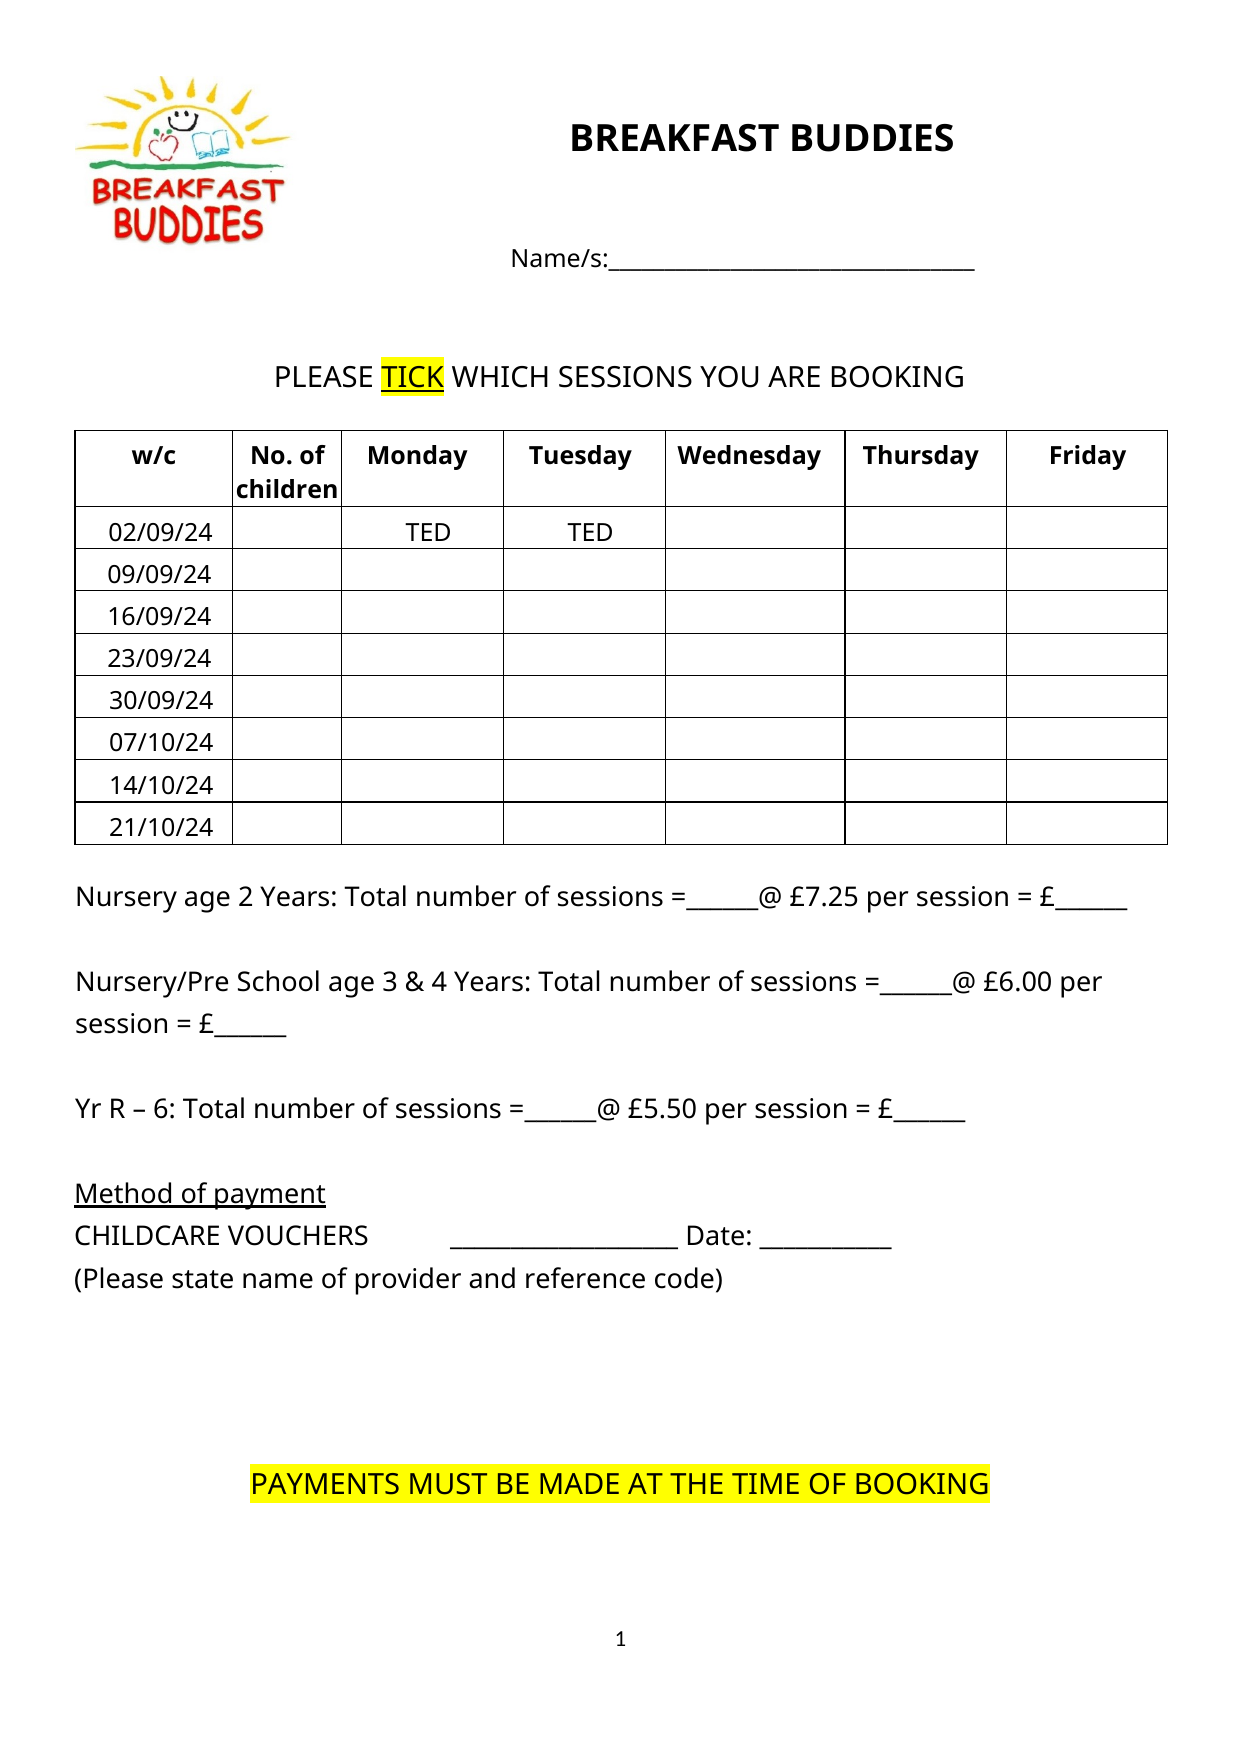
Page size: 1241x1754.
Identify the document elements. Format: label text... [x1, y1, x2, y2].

table_cell [233, 718, 341, 759]
table_cell [1007, 676, 1167, 717]
table_cell [233, 591, 341, 633]
table_cell [233, 676, 341, 717]
table_cell [233, 507, 341, 548]
table_cell 09/09/24 [76, 549, 232, 590]
table_cell [342, 549, 503, 590]
table_cell 16/09/24 [76, 591, 232, 633]
table_cell [846, 549, 1006, 590]
picture [75, 76, 301, 290]
text PLEASE TICK WHICH SESSIONS YOU ARE BOOKING [73, 357, 381, 396]
table_cell [504, 591, 665, 633]
table_cell [504, 634, 665, 675]
table_cell 23/09/24 [76, 634, 232, 675]
table_cell [233, 803, 341, 843]
table_cell [846, 760, 1006, 801]
table_cell [666, 591, 844, 633]
table_cell [342, 803, 503, 843]
table_cell [342, 634, 503, 675]
table_cell [1007, 634, 1167, 675]
table_cell [342, 591, 503, 633]
table_header Monday [342, 431, 503, 506]
table_cell [846, 803, 1006, 843]
text Nursery age 2 Years: Total number of sessions =______@ £7.25 per session = £______ [75, 877, 1165, 914]
table_cell [666, 634, 844, 675]
table_cell [504, 676, 665, 717]
table_cell [1007, 718, 1167, 759]
text Name/s:_________________________________ [301, 240, 1165, 274]
table_cell 21/10/24 [76, 803, 232, 843]
table_header Thursday [846, 431, 1006, 506]
table_cell [504, 760, 665, 801]
table_cell [504, 718, 665, 759]
table_cell [666, 760, 844, 801]
text Nursery/Pre School age 3 & 4 Years: Total number of sessions =______@ £6.00 per session = £______ [75, 962, 1165, 1042]
table_cell [342, 718, 503, 759]
table_cell [846, 507, 1006, 548]
text CHILDCARE VOUCHERS ___________________ Date: ___________ [74, 1217, 1165, 1253]
table_cell [1007, 549, 1167, 590]
text (Please state name of provider and reference code) [74, 1259, 1165, 1296]
table_header Friday [1007, 431, 1167, 506]
table_cell [342, 760, 503, 801]
table_header Tuesday [504, 431, 665, 506]
table_cell [666, 507, 844, 548]
text PLEASE TICK WHICH SESSIONS YOU ARE BOOKING [444, 357, 1165, 396]
table_cell [846, 718, 1006, 759]
table_cell [666, 718, 844, 759]
table_cell [846, 591, 1006, 633]
table_cell [504, 549, 665, 590]
table_cell [1007, 507, 1167, 548]
table_cell 30/09/24 [76, 676, 232, 717]
text Yr R – 6: Total number of sessions =______@ £5.50 per session = £______ [75, 1089, 1165, 1126]
table_cell [846, 634, 1006, 675]
table_cell [342, 676, 503, 717]
text PAYMENTS MUST BE MADE AT THE TIME OF BOOKING [75, 1463, 1165, 1503]
table_cell [233, 760, 341, 801]
table_cell 02/09/24 [76, 507, 232, 548]
table_header Wednesday [666, 431, 844, 506]
table_cell [1007, 803, 1167, 843]
table_cell [504, 803, 665, 843]
table_cell [1007, 591, 1167, 633]
table_cell [1007, 760, 1167, 801]
text BREAKFAST BUDDIES [301, 112, 1165, 163]
table_cell [666, 676, 844, 717]
table_header No. of children [233, 431, 341, 506]
table_cell [666, 549, 844, 590]
table_cell TED [504, 507, 665, 548]
table_cell [846, 676, 1006, 717]
table_cell 07/10/24 [76, 718, 232, 759]
table_cell [666, 803, 844, 843]
table_cell [233, 549, 341, 590]
table_cell 14/10/24 [76, 760, 232, 801]
table_cell [233, 634, 341, 675]
text Method of payment [74, 1174, 1165, 1211]
table_cell TED [342, 507, 503, 548]
table_header w/c [76, 431, 232, 506]
